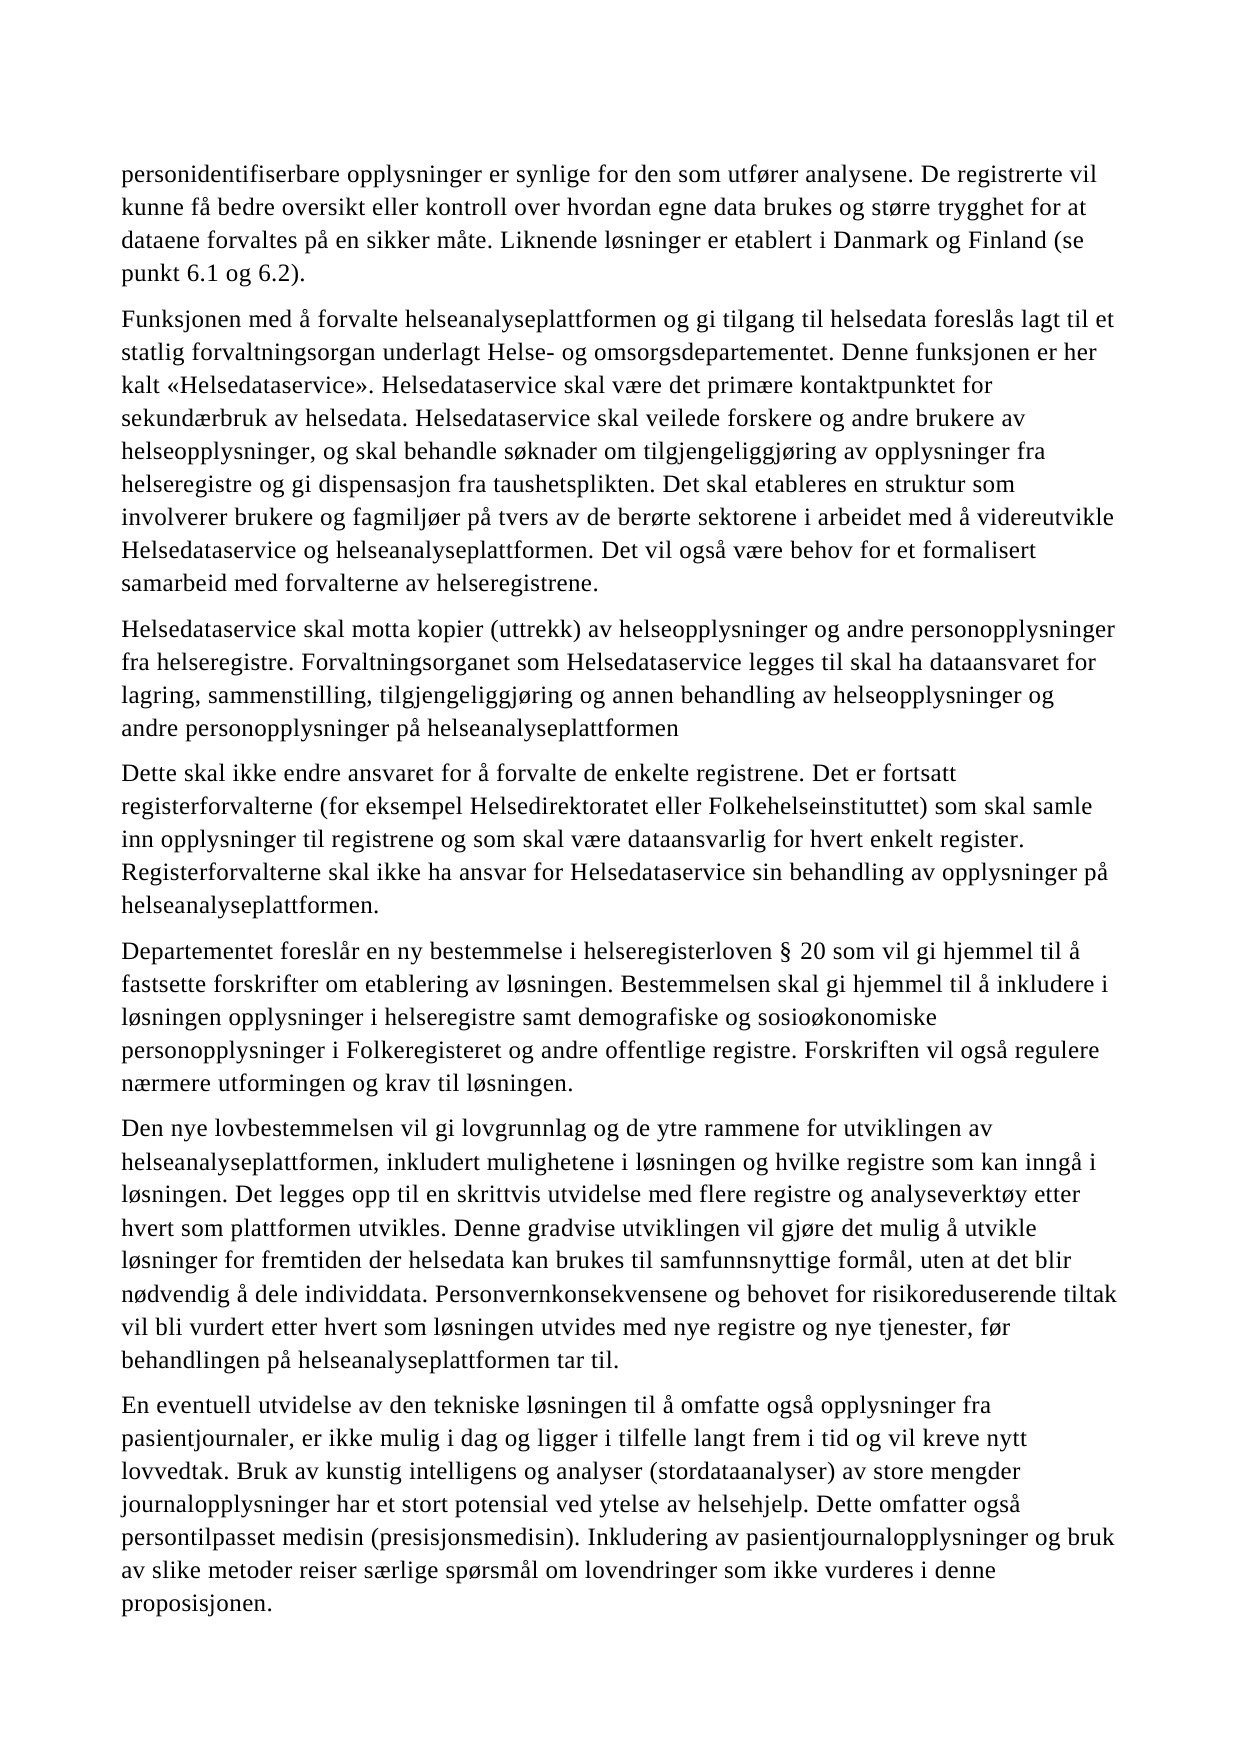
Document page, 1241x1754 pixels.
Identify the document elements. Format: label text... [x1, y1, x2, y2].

text Den nye lovbestemmelsen vil gi lovgrunnlag og de ytre rammene for utviklingen av helseanalyseplattformen, inkludert mulighetene i løsningen og hvilke registre som kan inngå i løsningen. Det legges opp til en skrittvis utvidelse med flere registre og analyseverktøy etter hvert som plattformen utvikles. Denne gradvise utviklingen vil gjøre det mulig å utvikle løsninger for fremtiden der helsedata kan brukes til samfunnsnyttige formål, uten at det blir nødvendig å dele individdata. Personvernkonsekvensene og behovet for risikoreduserende tiltak vil bli vurdert etter hvert som løsningen utvides med nye registre og nye tjenester, før behandlingen på helseanalyseplattformen tar til. [121, 1113, 1119, 1373]
text Departementet foreslår en ny bestemmelse i helseregisterloven § 20 som vil gi hjemmel til å fastsette forskrifter om etablering av løsningen. Bestemmelsen skal gi hjemmel til å inkludere i løsningen opplysninger i helseregistre samt demografiske og sosioøkonomiske personopplysninger i Folkeregisteret og andre offentlige registre. Forskriften vil også regulere nærmere utformingen og krav til løsningen. [121, 936, 1119, 1097]
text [121, 159, 1119, 287]
text Funksjonen med å forvalte helseanalyseplattformen og gi tilgang til helsedata foreslås lagt til et statlig forvaltningsorgan underlagt Helse- og omsorgsdepartementet. Denne funksjonen er her kalt «Helsedataservice». Helsedataservice skal være det primære kontaktpunktet for sekundærbruk av helsedata. Helsedataservice skal veilede forskere og andre brukere av helseopplysninger, og skal behandle søknader om tilgjengeliggjøring av opplysninger fra helseregistre og gi dispensasjon fra taushetsplikten. Det skal etableres en struktur som involverer brukere og fagmiljøer på tvers av de berørte sektorene i arbeidet med å videreutvikle Helsedataservice og helseanalyseplattformen. Det vil også være behov for et formalisert samarbeid med forvalterne av helseregistrene. [121, 304, 1119, 597]
text Helsedataservice skal motta kopier (uttrekk) av helseopplysninger og andre personopplysninger fra helseregistre. Forvaltningsorganet som Helsedataservice legges til skal ha dataansvaret for lagring, sammenstilling, tilgjengeliggjøring og annen behandling av helseopplysninger og andre personopplysninger på helseanalyseplattformen [121, 614, 1119, 742]
text Dette skal ikke endre ansvaret for å forvalte de enkelte registrene. Det er fortsatt registerforvalterne (for eksempel Helsedirektoratet eller Folkehelseinstituttet) som skal samle inn opplysninger til registrene og som skal være dataansvarlig for hvert enkelt register. Registerforvalterne skal ikke ha ansvar for Helsedataservice sin behandling av opplysninger på helseanalyseplattformen. [121, 758, 1119, 919]
text En eventuell utvidelse av den tekniske løsningen til å omfatte også opplysninger fra pasientjournaler, er ikke mulig i dag og ligger i tilfelle langt frem i tid og vil kreve nytt lovvedtak. Bruk av kunstig intelligens og analyser (stordataanalyser) av store mengder journalopplysninger har et stort potensial ved ytelse av helsehjelp. Dette omfatter også persontilpasset medisin (presisjonsmedisin). Inkludering av pasientjournalopplysninger og bruk av slike metoder reiser særlige spørsmål om lovendringer som ikke vurderes i denne proposisjonen. [121, 1390, 1119, 1617]
